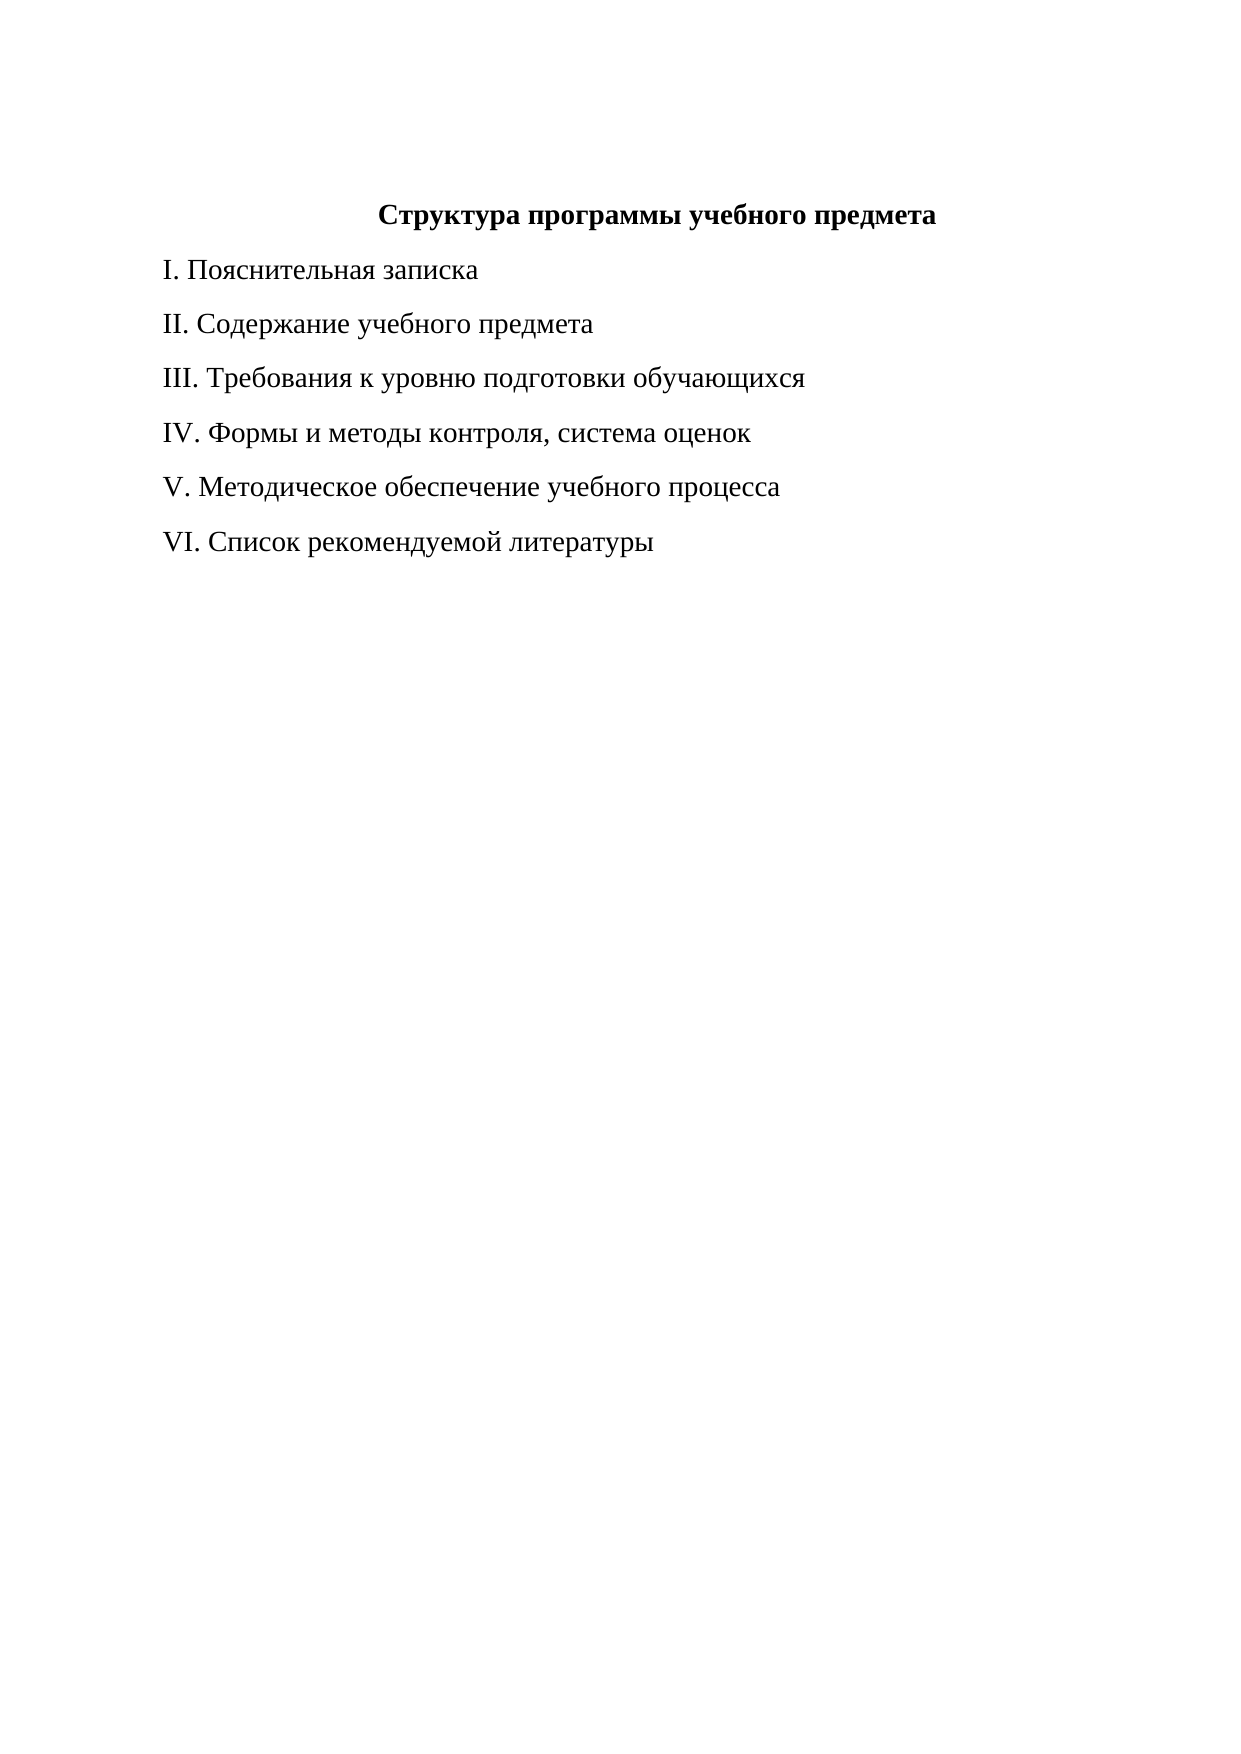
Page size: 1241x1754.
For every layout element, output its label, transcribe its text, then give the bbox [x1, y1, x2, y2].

text V. Методическое обеспечение учебного процесса [89, 469, 1152, 503]
text IV. Формы и методы контроля, система оценок [89, 415, 1152, 448]
text II. Содержание учебного предмета [89, 306, 1152, 340]
text I. Пояснительная записка [89, 252, 1152, 285]
text III. Требования к уровню подготовки обучающихся [89, 361, 1152, 394]
text VI. Список рекомендуемой литературы [89, 524, 1152, 557]
text Структура программы учебного предмета [89, 197, 1152, 231]
